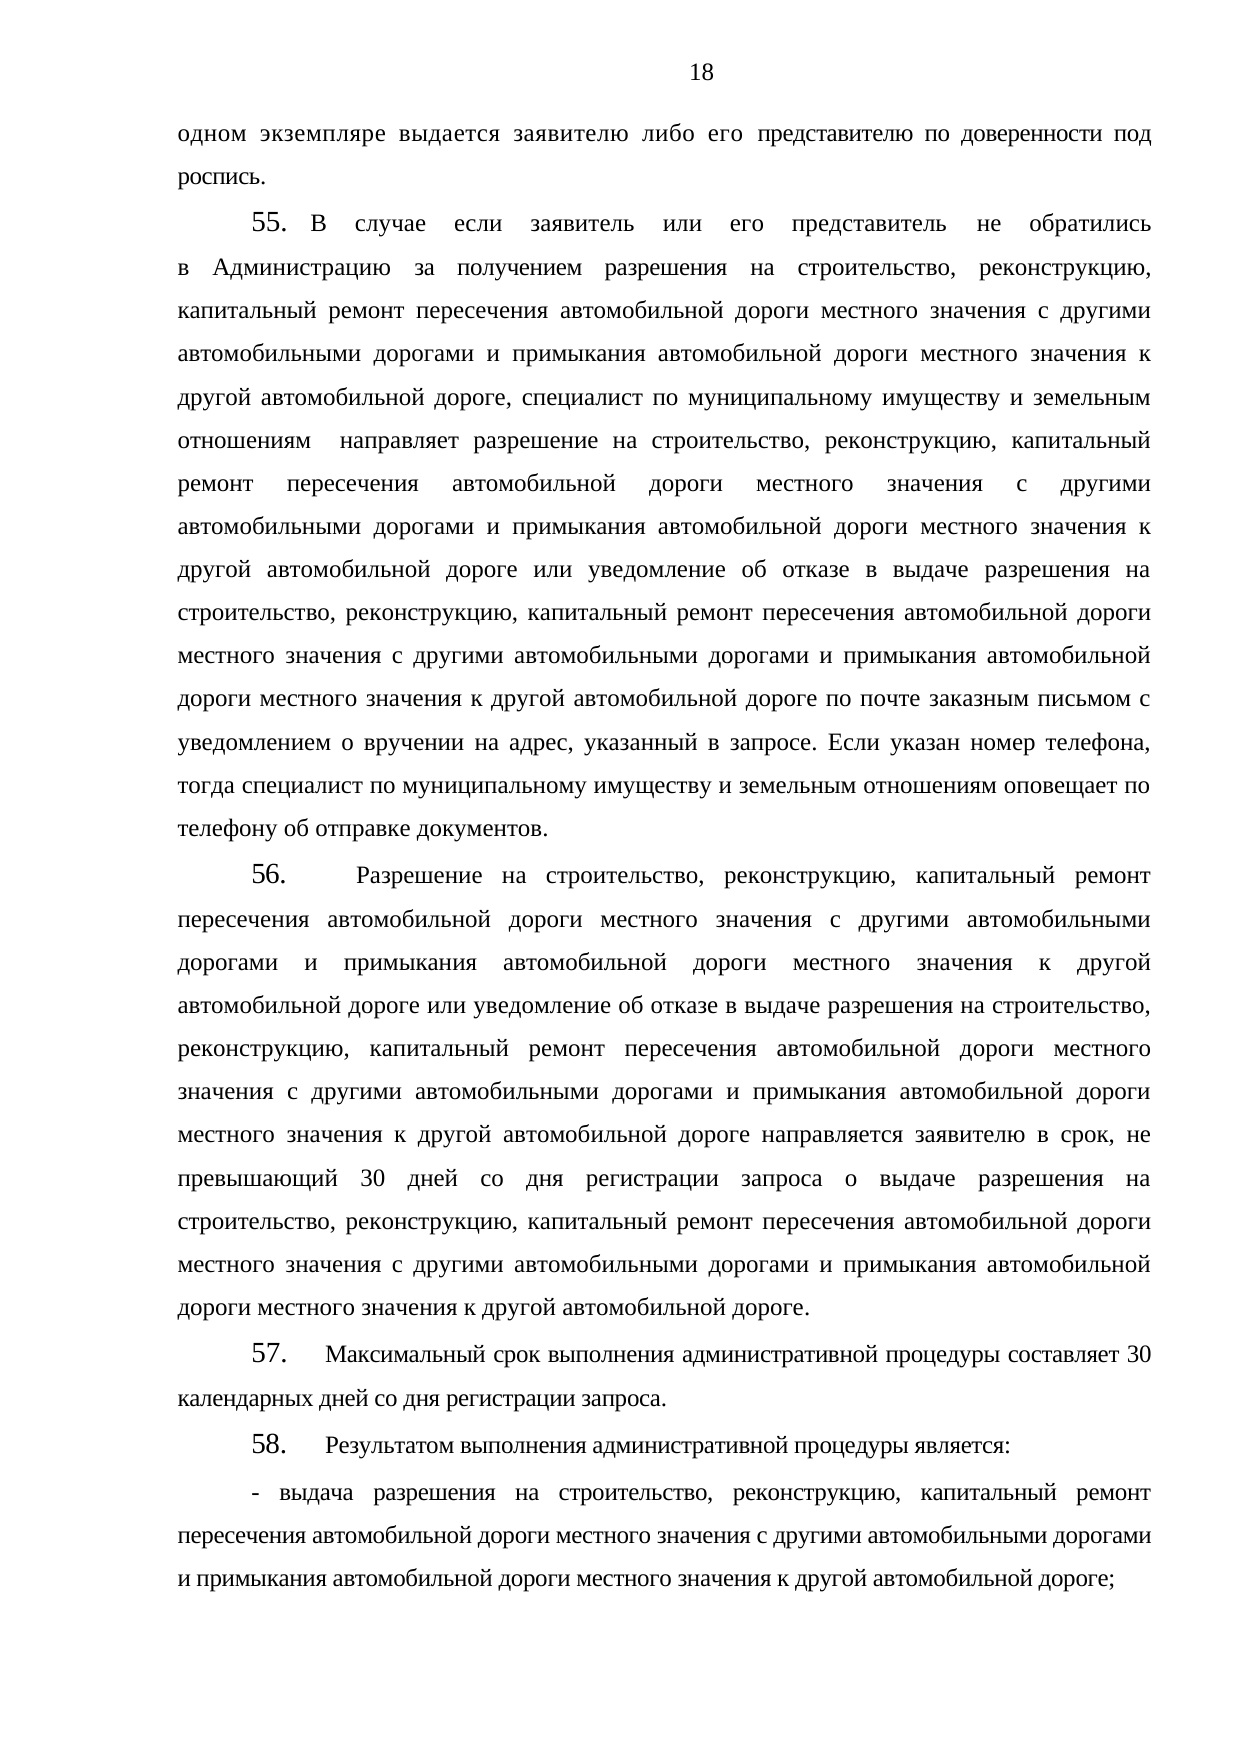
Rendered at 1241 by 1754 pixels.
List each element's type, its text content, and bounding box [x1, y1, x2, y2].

text - выдача разрешения на строительство, реконструкцию, капитальный ремонт пересечения автомобильной дороги местного значения с другими автомобильными дорогами и примыкания автомобильной дороги местного значения к другой автомобильной дороге; [177, 1477, 1152, 1592]
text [177, 118, 1152, 190]
list В случае если заявитель или его представитель не обратились в Администрацию за получением разрешения на строительство, реконструкцию, капитальный ремонт пересечения автомобильной дороги местного значения с другими автомобильными дорогами и примыкания автомобильной дороги местного значения к другой автомобильной дороге, специалист по муниципальному имуществу и земельным отношениям направляет разрешение на строительство, реконструкцию, капитальный ремонт пересечения автомобильной дороги местного значения с другими автомобильными дорогами и примыкания автомобильной дороги местного значения к другой автомобильной дороге или уведомление об отказе в выдаче разрешения на строительство, реконструкцию, капитальный ремонт пересечения автомобильной дороги местного значения с другими автомобильными дорогами и примыкания автомобильной дороги местного значения к другой автомобильной дороге по почте заказным письмом с уведомлением о вручении на адрес, указанный в запросе. Если указан номер телефона, тогда специалист по муниципальному имуществу и земельным отношениям оповещает по телефону об отправке документов. [177, 204, 1152, 842]
list Максимальный срок выполнения административной процедуры составляет 30 календарных дней со дня регистрации запроса. [177, 1335, 1152, 1412]
list Разрешение на строительство, реконструкцию, капитальный ремонт пересечения автомобильной дороги местного значения с другими автомобильными дорогами и примыкания автомобильной дороги местного значения к другой автомобильной дороге или уведомление об отказе в выдаче разрешения на строительство, реконструкцию, капитальный ремонт пересечения автомобильной дороги местного значения с другими автомобильными дорогами и примыкания автомобильной дороги местного значения к другой автомобильной дороге направляется заявителю в срок, не превышающий 30 дней со дня регистрации запроса о выдаче разрешения на строительство, реконструкцию, капитальный ремонт пересечения автомобильной дороги местного значения с другими автомобильными дорогами и примыкания автомобильной дороги местного значения к другой автомобильной дороге. [177, 856, 1152, 1321]
list Результатом выполнения административной процедуры является: [177, 1426, 1152, 1460]
